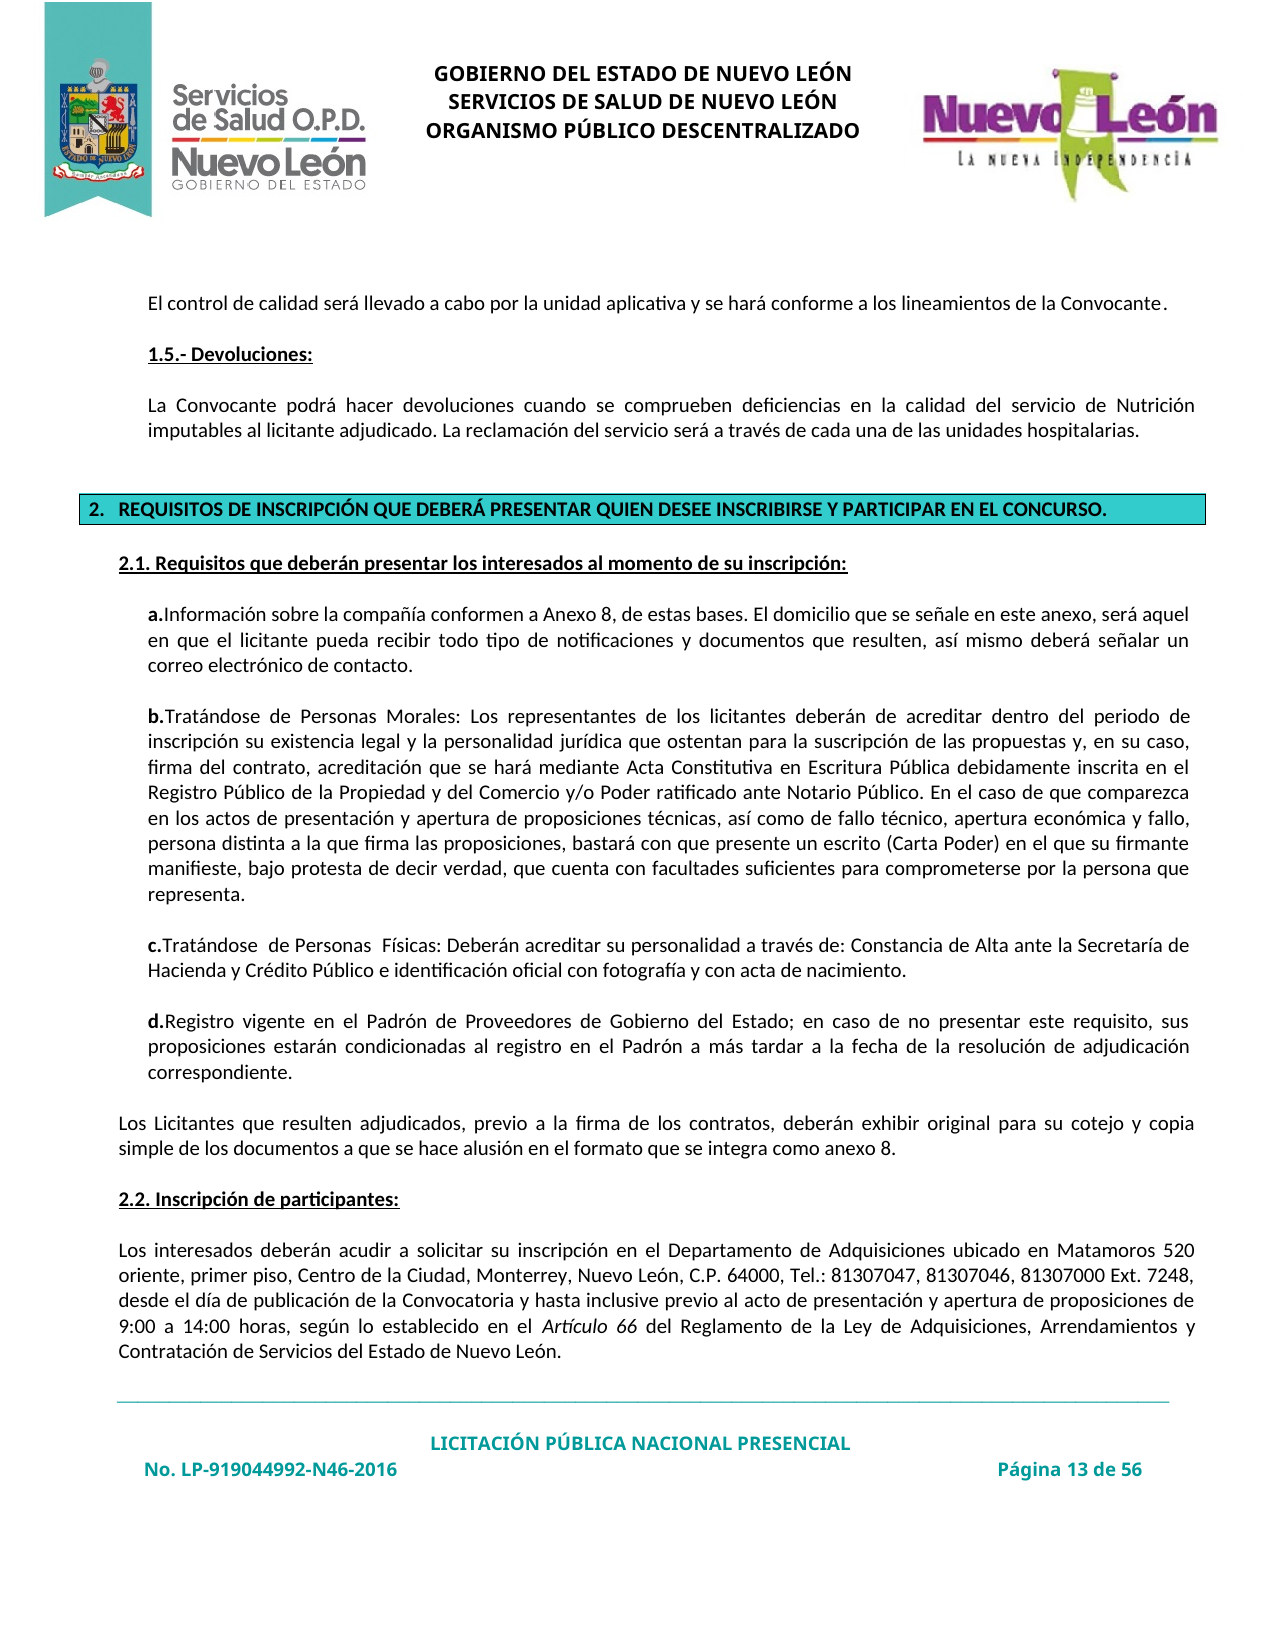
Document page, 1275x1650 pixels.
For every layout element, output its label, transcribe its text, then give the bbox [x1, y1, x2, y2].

list REQUISITOS DE INSCRIPCIÓN QUE DEBERÁ PRESENTAR QUIEN DESEE INSCRIBIRSE Y PARTICIPAR EN EL CONCURSO. [80, 495, 1205, 524]
list Tratándose de Personas Morales: Los representantes de los licitantes deberán de acreditar dentro del periodo de inscripción su existencia legal y la personalidad jurídica que ostentan para la suscripción de las propuestas y, en su caso, firma del contrato, acreditación que se hará mediante Acta Constitutiva en Escritura Pública debidamente inscrita en el Registro Público de la Propiedad y del Comercio y/o Poder ratificado ante Notario Público. En el caso de que comparezca en los actos de presentación y apertura de proposiciones técnicas, así como de fallo técnico, apertura económica y fallo, persona distinta a la que firma las proposiciones, bastará con que presente un escrito (Carta Poder) en el que su firmante manifieste, bajo protesta de decir verdad, que cuenta con facultades suficientes para comprometerse por la persona que representa. [148, 703, 1192, 906]
picture [15, 2, 1249, 229]
list Información sobre la compañía conformen a Anexo 8, de estas bases. El domicilio que se señale en este anexo, será aquel en que el licitante pueda recibir todo tipo de notificaciones y documentos que resulten, así mismo deberá señalar un correo electrónico de contacto. [148, 601, 1192, 678]
text Los Licitantes que resulten adjudicados, previo a la firma de los contratos, deberán exhibir original para su cotejo y copia simple de los documentos a que se hace alusión en el formato que se integra como anexo 8. [118, 1110, 1197, 1161]
text Los interesados deberán acudir a solicitar su inscripción en el Departamento de Adquisiciones ubicado en Matamoros 520 oriente, primer piso, Centro de , Monterrey, Nuevo León, C.P. 64000, Tel.: 81307047, 81307046, 81307000 Ext. 7248, desde el día de publicación de la Convocatoria y hasta inclusive previo al acto de presentación y apertura de proposiciones de 9:00 a 14:00 horas, según lo establecido en el Artículo 66 del Reglamento de la Ley de Adquisiciones, Arrendamientos y Contratación de Servicios del Estado de Nuevo León. [118, 1237, 1197, 1364]
text 1.5.- Devoluciones: [148, 341, 1197, 366]
list Registro vigente en el Padrón de Proveedores de Gobierno del Estado; en caso de no presentar este requisito, sus proposiciones estarán condicionadas al registro en el Padrón a más tardar a la fecha de la resolución de adjudicación correspondiente. [148, 1008, 1192, 1084]
text La Convocante podrá hacer devoluciones cuando se comprueben deficiencias en la calidad del servicio de Nutrición imputables al licitante adjudicado. La reclamación del servicio será a través de cada una de las unidades hospitalarias. [148, 392, 1197, 443]
text 2.2. Inscripción de participantes: [118, 1186, 1197, 1211]
text El control de calidad será llevado a cabo por la unidad aplicativa y se hará conforme a los lineamientos de la Convocante. [148, 290, 1197, 316]
list Tratándose de Personas Físicas: Deberán acreditar su personalidad a través de: Constancia de Alta ante la Secretaría de Hacienda y Crédito Público e identificación oficial con fotografía y con acta de nacimiento. [148, 932, 1192, 983]
text 2.1. Requisitos que deberán presentar los interesados al momento de su inscripción: [118, 551, 1197, 576]
